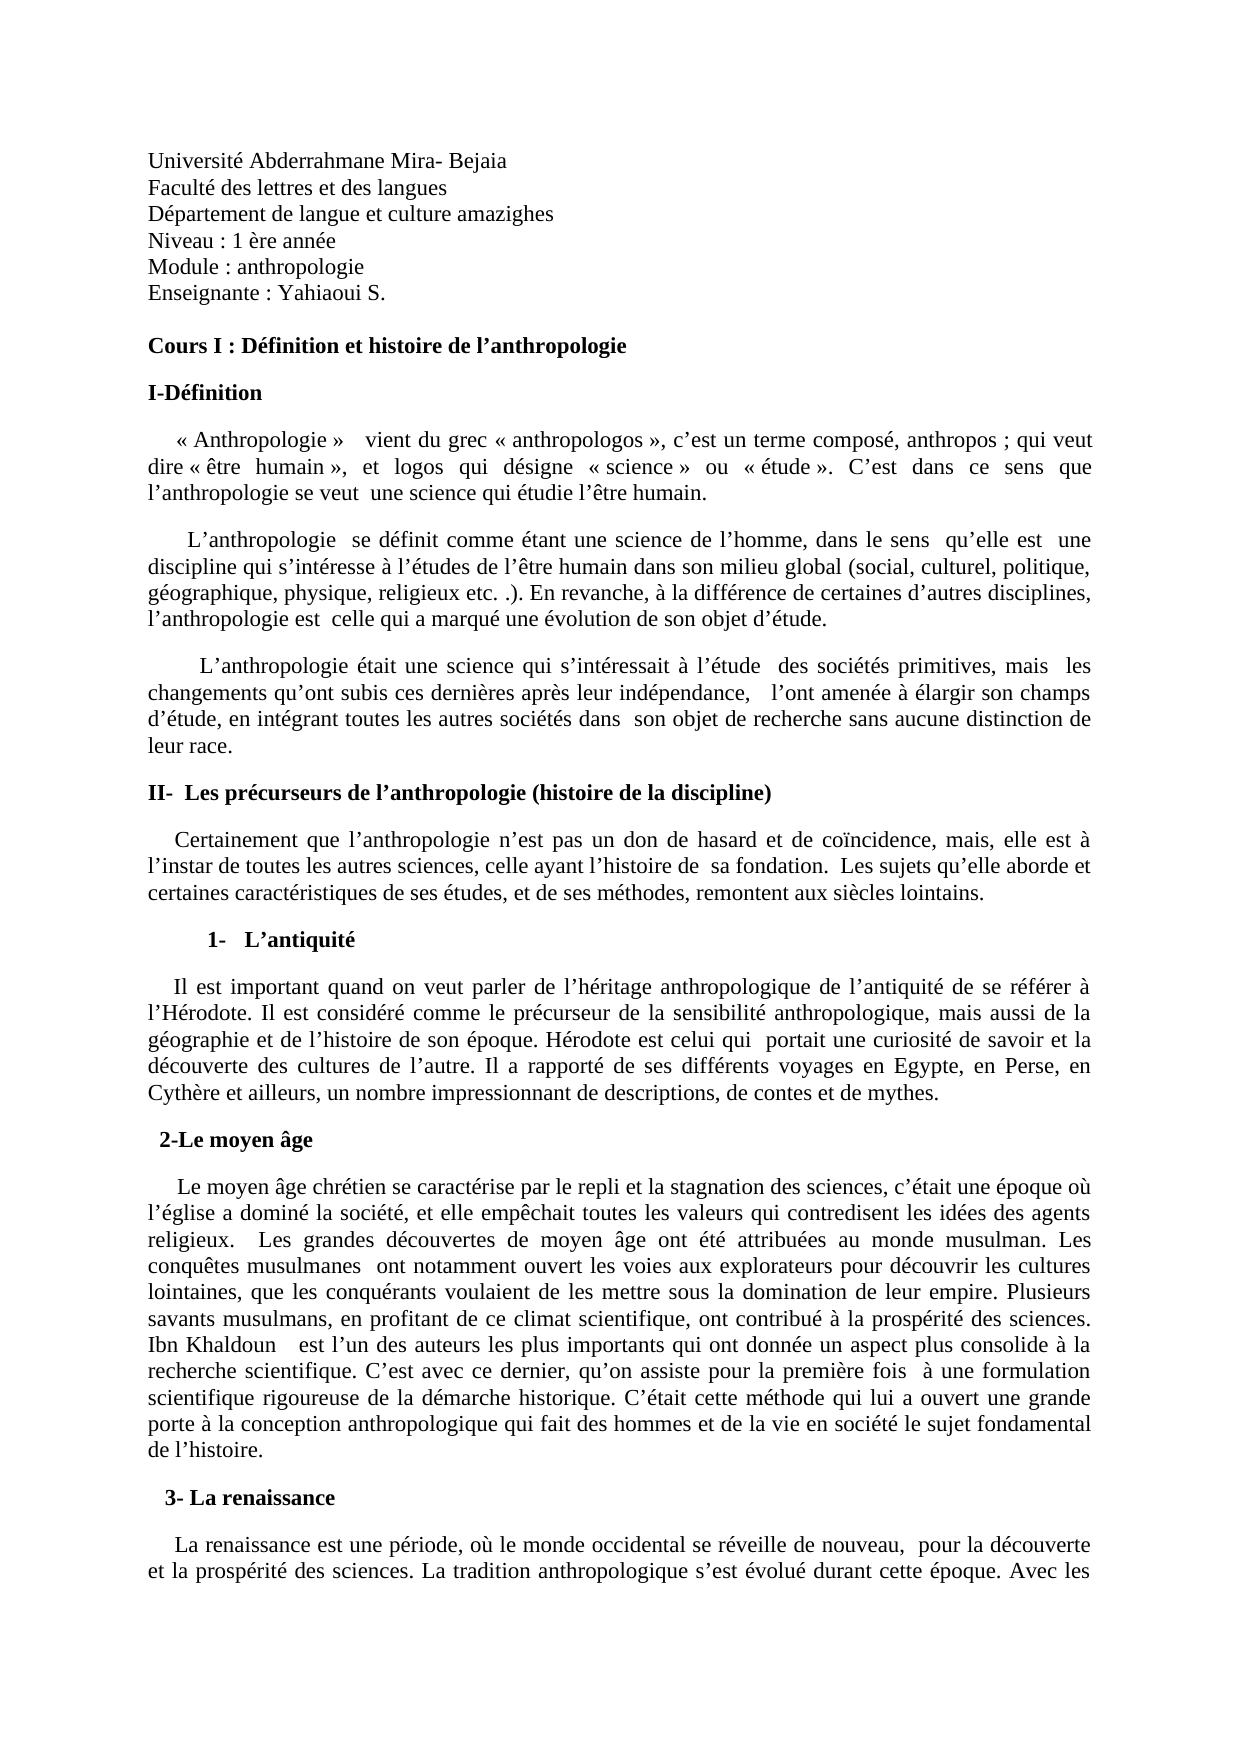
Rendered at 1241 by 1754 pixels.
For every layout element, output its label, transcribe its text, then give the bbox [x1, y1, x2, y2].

text L’anthropologie était une science qui s’intéressait à l’étude des sociétés primitives, mais les changements qu’ont subis ces dernières après leur indépendance, l’ont amenée à élargir son champs d’étude, en intégrant toutes les autres sociétés dans son objet de recherche sans aucune distinction de leur race. [148, 653, 1093, 758]
text Il est important quand on veut parler de l’héritage anthropologique de l’antiquité de se référer à l’Hérodote. Il est considéré comme le précurseur de la sensibilité anthropologique, mais aussi de la géographie et de l’histoire de son époque. Hérodote est celui qui portait une curiosité de savoir et la découverte des cultures de l’autre. Il a rapporté de ses différents voyages en Egypte, en Perse, en Cythère et ailleurs, un nombre impressionnant de descriptions, de contes et de mythes. [148, 973, 1093, 1105]
text Certainement que l’anthropologie n’est pas un don de hasard et de coïncidence, mais, elle est à l’instar de toutes les autres sciences, celle ayant l’histoire de sa fondation. Les sujets qu’elle aborde et certaines caractéristiques de ses études, et de ses méthodes, remontent aux siècles lointains. [148, 826, 1093, 905]
text Module : anthropologie [148, 253, 1093, 279]
text Cours I : Définition et histoire de l’anthropologie [148, 332, 1093, 358]
list L’antiquité [207, 926, 1093, 952]
text Université Abderrahmane Mira- Bejaia [148, 148, 1093, 174]
text Faculté des lettres et des langues [148, 174, 1093, 200]
text Le moyen âge chrétien se caractérise par le repli et la stagnation des sciences, c’était une époque où l’église a dominé la société, et elle empêchait toutes les valeurs qui contredisent les idées des agents religieux. Les grandes découvertes de moyen âge ont été attribuées au monde musulman. Les conquêtes musulmanes ont notamment ouvert les voies aux explorateurs pour découvrir les cultures lointaines, que les conquérants voulaient de les mettre sous la domination de leur empire. Plusieurs savants musulmans, en profitant de ce climat scientifique, ont contribué à la prospérité des sciences. Ibn Khaldoun est l’un des auteurs les plus importants qui ont donnée un aspect plus consolide à la recherche scientifique. C’est avec ce dernier, qu’on assiste pour la première fois à une formulation scientifique rigoureuse de la démarche historique. C’était cette méthode qui lui a ouvert une grande porte à la conception anthropologique qui fait des hommes et de la vie en société le sujet fondamental de l’histoire. [148, 1173, 1093, 1463]
text 3- La renaissance [148, 1484, 1093, 1510]
text II- Les précurseurs de l’anthropologie (histoire de la discipline) [148, 779, 1093, 805]
text Département de langue et culture amazighes [148, 200, 1093, 227]
text L’anthropologie se définit comme étant une science de l’homme, dans le sens qu’elle est une discipline qui s’intéresse à l’études de l’être humain dans son milieu global (social, culturel, politique, géographique, physique, religieux etc. .). En revanche, à la différence de certaines d’autres disciplines, l’anthropologie est celle qui a marqué une évolution de son objet d’étude. [148, 526, 1093, 632]
text 2-Le moyen âge [148, 1126, 1093, 1152]
text I-Définition [148, 379, 1093, 406]
text Niveau : 1 ère année [148, 227, 1093, 253]
text Enseignante : Yahiaoui S. [148, 279, 1093, 306]
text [148, 1531, 1093, 1583]
text « Anthropologie » vient du grec « anthropologos », c’est un terme composé, anthropos ; qui veut dire « être humain », et logos qui désigne « science » ou « étude ». C’est dans ce sens que l’anthropologie se veut une science qui étudie l’être humain. [148, 426, 1093, 506]
